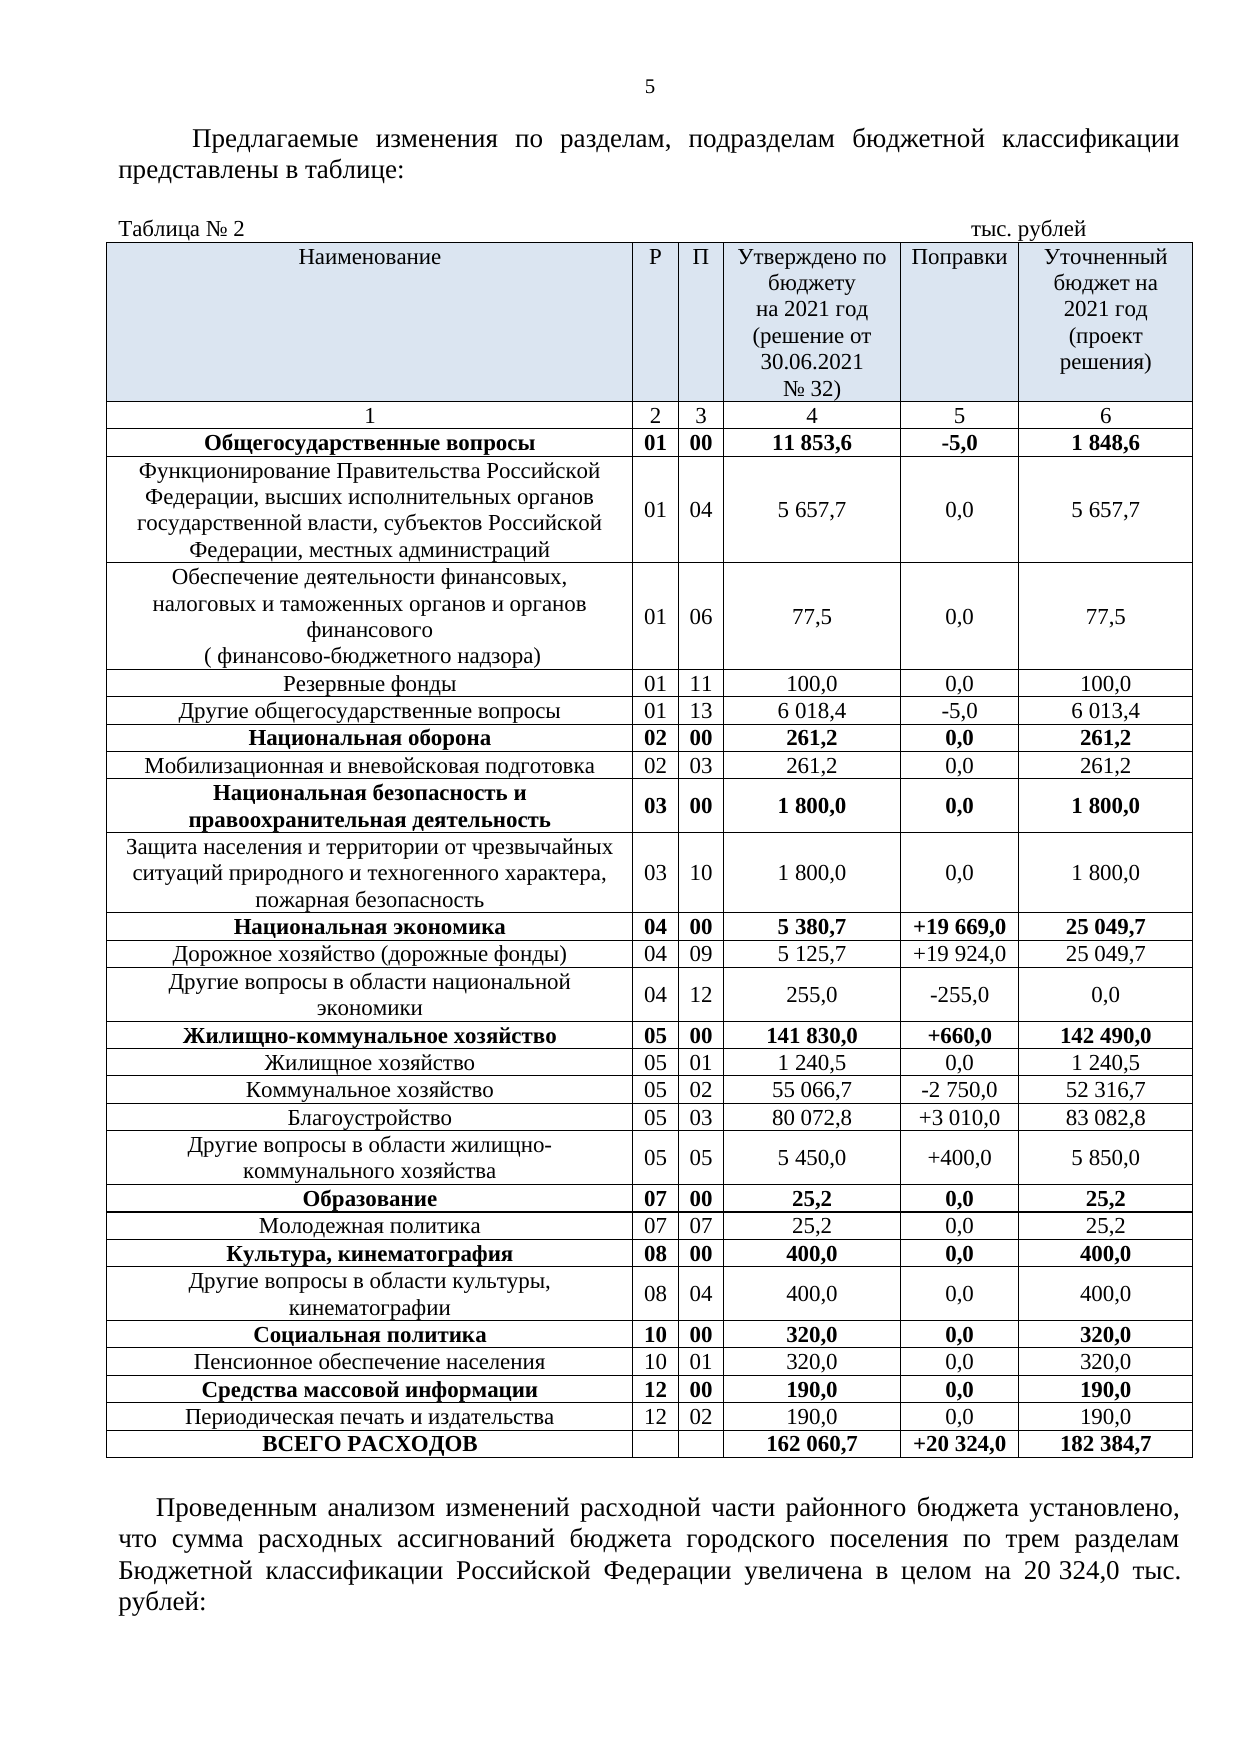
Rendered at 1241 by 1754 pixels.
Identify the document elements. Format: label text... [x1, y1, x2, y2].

table_cell 162 060,7 [724, 1431, 900, 1457]
table_cell 05 [679, 1131, 723, 1184]
table_cell 400,0 [1019, 1267, 1192, 1320]
table_cell 100,0 [1019, 670, 1192, 696]
table_cell Мобилизационная и вневойсковая подготовка [107, 752, 632, 778]
table_cell 03 [679, 1104, 723, 1130]
table_cell 10 [633, 1348, 678, 1375]
table_cell 320,0 [724, 1321, 900, 1347]
table_cell 00 [679, 1022, 723, 1048]
text Проведенным анализом изменений расходной части районного бюджета установлено, что сумма расходных ассигнований бюджета городского поселения по трем разделам Бюджетной классификации Российской Федерации увеличена в целом на 20 324,0 тыс. рублей: [118, 1491, 1181, 1616]
table_cell +20 324,0 [901, 1431, 1018, 1457]
table_cell 01 [679, 1049, 723, 1075]
table_cell 77,5 [1019, 563, 1192, 669]
table_cell 05 [633, 1076, 678, 1103]
table_cell 5 850,0 [1019, 1131, 1192, 1184]
table_cell Общегосударственные вопросы [107, 429, 632, 456]
table_cell 00 [679, 1376, 723, 1402]
table_cell 11 [679, 670, 723, 696]
table_cell 03 [679, 752, 723, 778]
table_cell 1 800,0 [724, 779, 900, 832]
table_cell 1 240,5 [1019, 1049, 1192, 1075]
table_cell Резервные фонды [107, 670, 632, 696]
table_cell 05 [633, 1049, 678, 1075]
table_cell 25,2 [1019, 1185, 1192, 1211]
table_cell 77,5 [724, 563, 900, 669]
table_cell 08 [633, 1240, 678, 1266]
table_cell 52 316,7 [1019, 1076, 1192, 1103]
table_cell 07 [633, 1185, 678, 1211]
table_cell 05 [633, 1131, 678, 1184]
table_cell 320,0 [724, 1348, 900, 1375]
table_cell 04 [633, 968, 678, 1021]
table_cell 02 [679, 1403, 723, 1429]
table_cell 400,0 [724, 1240, 900, 1266]
table_cell 00 [679, 429, 723, 456]
table_cell 01 [633, 563, 678, 669]
table_header П [679, 243, 723, 401]
table_cell 320,0 [1019, 1348, 1192, 1375]
table_cell 04 [679, 1267, 723, 1320]
table_cell 0,0 [901, 725, 1018, 751]
table_cell 0,0 [901, 1049, 1018, 1075]
table_cell 190,0 [724, 1403, 900, 1429]
table_header Утверждено по бюджету на 2021 год (решение от 30.06.2021 № 32) [724, 243, 900, 401]
table_cell 0,0 [901, 1403, 1018, 1429]
table_cell Обеспечение деятельности финансовых, налоговых и таможенных органов и органов финансового ( финансово-бюджетного надзора) [107, 563, 632, 669]
table_cell 0,0 [901, 1321, 1018, 1347]
table_cell 01 [633, 457, 678, 562]
table_cell Дорожное хозяйство (дорожные фонды) [107, 941, 632, 967]
table_cell 11 853,6 [724, 429, 900, 456]
table_cell 0,0 [901, 1240, 1018, 1266]
table_cell -5,0 [901, 697, 1018, 723]
table_cell 400,0 [724, 1267, 900, 1320]
table_cell +400,0 [901, 1131, 1018, 1184]
table_cell 4 [724, 402, 900, 428]
table_cell +3 010,0 [901, 1104, 1018, 1130]
table_cell Защита населения и территории от чрезвычайных ситуаций природного и техногенного характера, пожарная безопасность [107, 833, 632, 912]
table_cell 06 [679, 563, 723, 669]
table_cell 5 657,7 [1019, 457, 1192, 562]
table_header Поправки [901, 243, 1018, 401]
table_cell Социальная политика [107, 1321, 632, 1347]
table_cell 02 [633, 752, 678, 778]
table_cell Функционирование Правительства Российской Федерации, высших исполнительных органов государственной власти, субъектов Российской Федерации, местных администраций [107, 457, 632, 562]
table_cell 25 049,7 [1019, 913, 1192, 939]
table_cell 04 [633, 913, 678, 939]
table_cell 261,2 [1019, 752, 1192, 778]
table_cell 00 [679, 1240, 723, 1266]
table_cell 0,0 [901, 1185, 1018, 1211]
table_cell 25 049,7 [1019, 941, 1192, 967]
table_cell 1 240,5 [724, 1049, 900, 1075]
table_cell -5,0 [901, 429, 1018, 456]
table_cell 05 [633, 1104, 678, 1130]
table_cell [633, 1431, 678, 1457]
table_cell 07 [633, 1213, 678, 1239]
table_cell 80 072,8 [724, 1104, 900, 1130]
table_cell 13 [679, 697, 723, 723]
table_cell 1 [107, 402, 632, 428]
table_cell 25,2 [724, 1185, 900, 1211]
table_cell Средства массовой информации [107, 1376, 632, 1402]
table_cell Национальная оборона [107, 725, 632, 751]
table_header Уточненный бюджет на 2021 год (проект решения) [1019, 243, 1192, 401]
table_cell 10 [633, 1321, 678, 1347]
table_cell 00 [679, 725, 723, 751]
table_cell 400,0 [1019, 1240, 1192, 1266]
table_cell 0,0 [901, 779, 1018, 832]
table_cell 190,0 [724, 1376, 900, 1402]
table_cell 01 [633, 429, 678, 456]
table_cell 01 [633, 670, 678, 696]
table_header Наименование [107, 243, 632, 401]
table_cell Образование [107, 1185, 632, 1211]
table_cell 83 082,8 [1019, 1104, 1192, 1130]
table_cell 100,0 [724, 670, 900, 696]
table_cell 03 [633, 779, 678, 832]
table_cell 0,0 [901, 1267, 1018, 1320]
table_cell 142 490,0 [1019, 1022, 1192, 1048]
table_cell Пенсионное обеспечение населения [107, 1348, 632, 1375]
table_cell 00 [679, 1321, 723, 1347]
table_cell 01 [633, 697, 678, 723]
text Предлагаемые изменения по разделам, подразделам бюджетной классификации представлены в таблице: [118, 122, 1181, 184]
table_cell 5 380,7 [724, 913, 900, 939]
table_cell 10 [679, 833, 723, 912]
table_cell 5 657,7 [724, 457, 900, 562]
table_cell Жилищное хозяйство [107, 1049, 632, 1075]
table_cell Другие вопросы в области жилищно-коммунального хозяйства [107, 1131, 632, 1184]
table_cell 5 [901, 402, 1018, 428]
table_cell ВСЕГО РАСХОДОВ [107, 1431, 632, 1457]
table_cell 0,0 [901, 752, 1018, 778]
table_cell 09 [679, 941, 723, 967]
table_cell 320,0 [1019, 1321, 1192, 1347]
table_cell +19 669,0 [901, 913, 1018, 939]
table_cell +660,0 [901, 1022, 1018, 1048]
table_cell 00 [679, 1185, 723, 1211]
table_cell 07 [679, 1213, 723, 1239]
table_cell 190,0 [1019, 1403, 1192, 1429]
table_cell 5 125,7 [724, 941, 900, 967]
table_cell 0,0 [901, 1213, 1018, 1239]
table_cell -255,0 [901, 968, 1018, 1021]
table_cell 6 018,4 [724, 697, 900, 723]
table_cell 0,0 [901, 833, 1018, 912]
table_cell 12 [633, 1403, 678, 1429]
table_cell 12 [679, 968, 723, 1021]
table_cell 2 [633, 402, 678, 428]
table_cell Национальная экономика [107, 913, 632, 939]
table_cell 1 800,0 [1019, 779, 1192, 832]
table_cell 1 800,0 [724, 833, 900, 912]
table_cell Коммунальное хозяйство [107, 1076, 632, 1103]
table_cell 261,2 [724, 725, 900, 751]
table_cell 0,0 [1019, 968, 1192, 1021]
table_cell 02 [633, 725, 678, 751]
table_cell 261,2 [724, 752, 900, 778]
table_cell 6 [1019, 402, 1192, 428]
table_cell 01 [679, 1348, 723, 1375]
table_cell 0,0 [901, 1348, 1018, 1375]
table_cell Другие вопросы в области национальной экономики [107, 968, 632, 1021]
table_cell 0,0 [901, 670, 1018, 696]
table_cell Культура, кинематография [107, 1240, 632, 1266]
table_cell 0,0 [901, 1376, 1018, 1402]
table_cell 03 [633, 833, 678, 912]
table_cell 0,0 [901, 457, 1018, 562]
table_cell 25,2 [724, 1213, 900, 1239]
table_cell Другие общегосударственные вопросы [107, 697, 632, 723]
table_cell 12 [633, 1376, 678, 1402]
table_cell 04 [633, 941, 678, 967]
table_cell Другие вопросы в области культуры, кинематографии [107, 1267, 632, 1320]
table_cell 6 013,4 [1019, 697, 1192, 723]
text Таблица № 2 тыс. рублей [118, 215, 1181, 242]
table_cell Молодежная политика [107, 1213, 632, 1239]
table_cell [679, 1431, 723, 1457]
table_cell Жилищно-коммунальное хозяйство [107, 1022, 632, 1048]
table_cell 141 830,0 [724, 1022, 900, 1048]
table_cell 255,0 [724, 968, 900, 1021]
table_cell 1 800,0 [1019, 833, 1192, 912]
table_cell 08 [633, 1267, 678, 1320]
table_cell 04 [679, 457, 723, 562]
table_cell 02 [679, 1076, 723, 1103]
table_cell 55 066,7 [724, 1076, 900, 1103]
table_cell 5 450,0 [724, 1131, 900, 1184]
table_cell 00 [679, 779, 723, 832]
table_cell +19 924,0 [901, 941, 1018, 967]
table_cell 182 384,7 [1019, 1431, 1192, 1457]
table_cell Благоустройство [107, 1104, 632, 1130]
table_cell 1 848,6 [1019, 429, 1192, 456]
table_cell 05 [633, 1022, 678, 1048]
table_cell 3 [679, 402, 723, 428]
table_cell Периодическая печать и издательства [107, 1403, 632, 1429]
table_cell 261,2 [1019, 725, 1192, 751]
table_header Р [633, 243, 678, 401]
table_cell 25,2 [1019, 1213, 1192, 1239]
table_cell 190,0 [1019, 1376, 1192, 1402]
table_cell 00 [679, 913, 723, 939]
table_cell 0,0 [901, 563, 1018, 669]
table_cell -2 750,0 [901, 1076, 1018, 1103]
table_cell Национальная безопасность и правоохранительная деятельность [107, 779, 632, 832]
